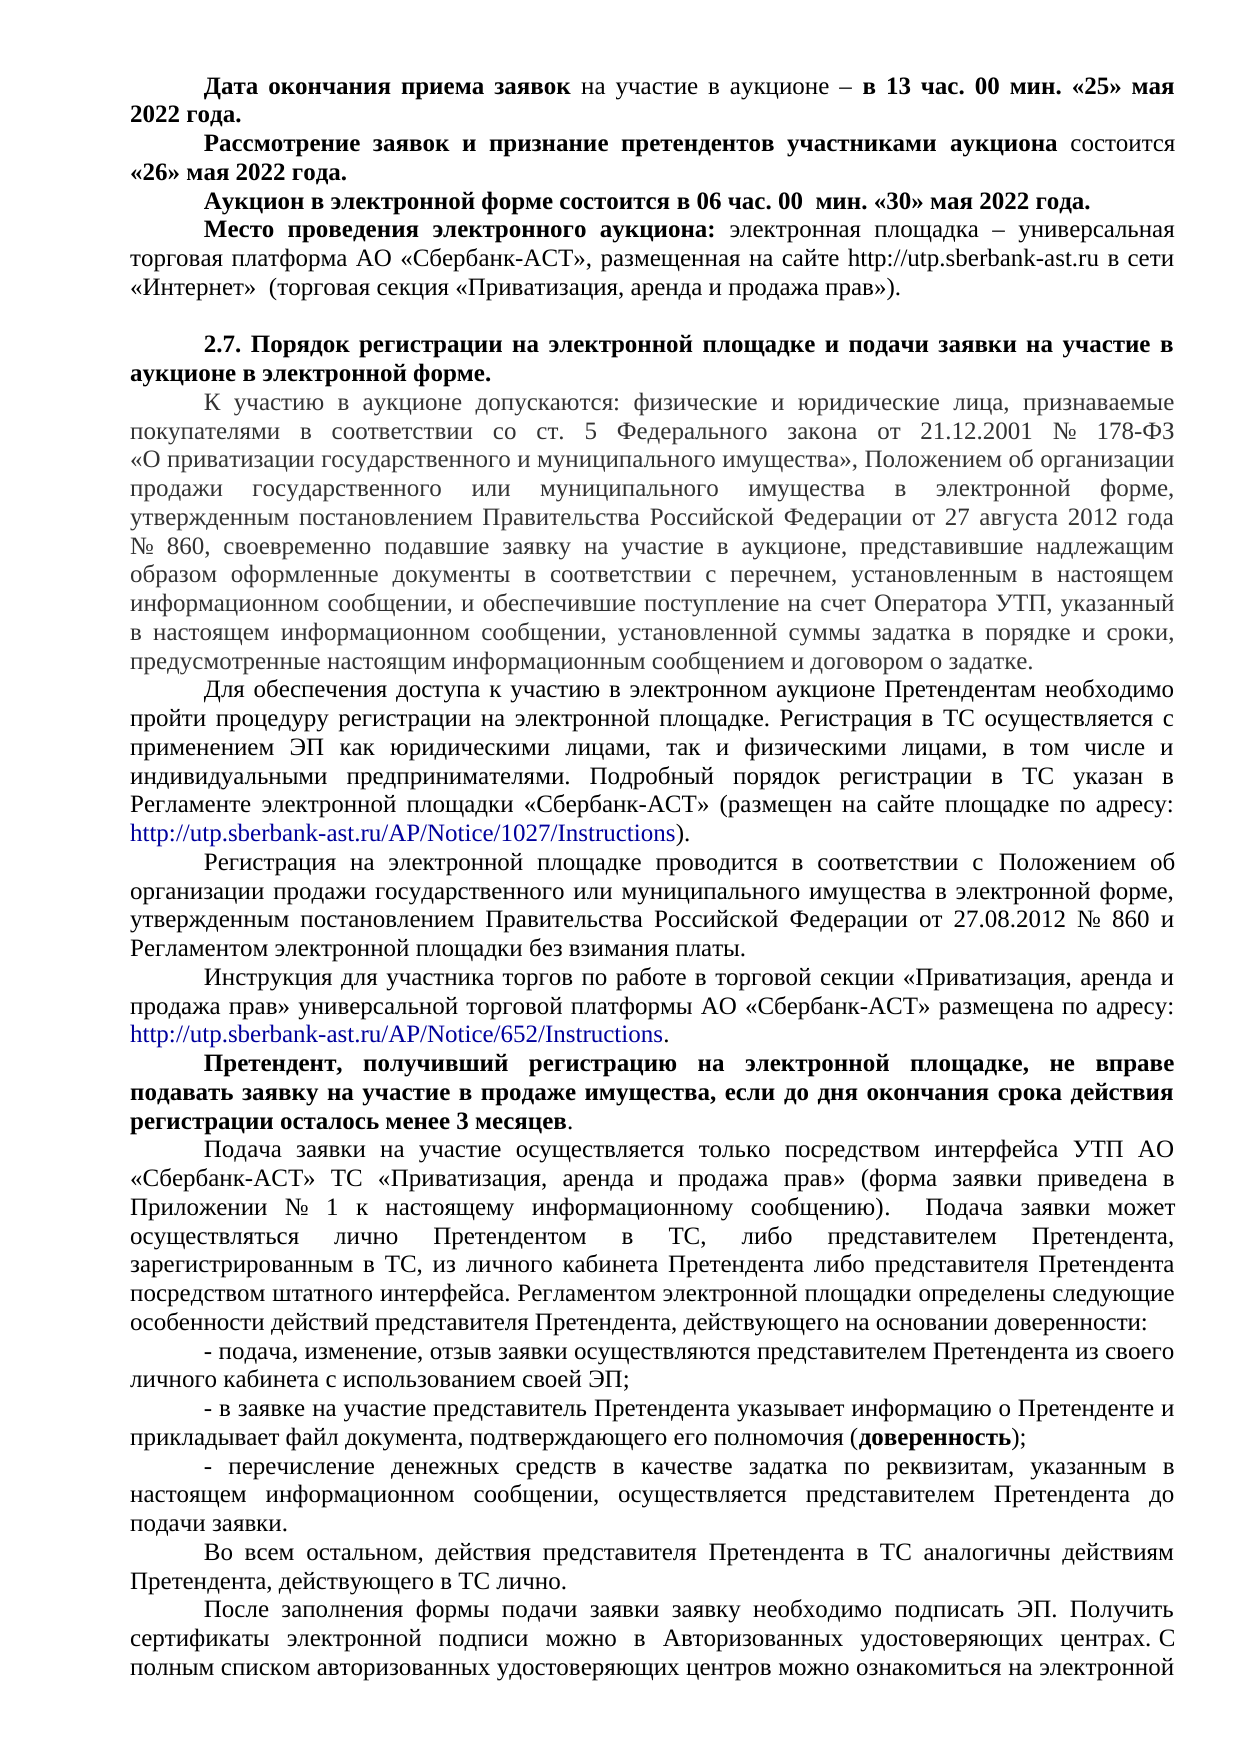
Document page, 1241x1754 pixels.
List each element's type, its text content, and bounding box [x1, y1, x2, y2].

text Инструкция для участника торгов по работе в торговой секции «Приватизация, аренда и продажа прав» универсальной торговой платформы АО «Сбербанк-АСТ» размещена по адресу: http://utp.sberbank-ast.ru/AP/Notice/652/Instructions. [130, 962, 1175, 1048]
text Во всем остальном, действия представителя Претендента в ТС аналогичны действиям Претендента, действующего в ТС лично. [130, 1537, 1175, 1594]
text К участию в аукционе допускаются: физические и юридические лица, признаваемые покупателями в соответствии со ст. 5 Федерального закона от 21.12.2001 № 178-ФЗ «О приватизации государственного и муниципального имущества», Положением об организации продажи государственного или муниципального имущества в электронной форме, утвержденным постановлением Правительства Российской Федерации от 27 августа 2012 года № 860, своевременно подавшие заявку на участие в аукционе, представившие надлежащим образом оформленные документы в соответствии с перечнем, установленным в настоящем информационном сообщении, и обеспечившие поступление на счет Оператора УТП, указанный в настоящем информационном сообщении, установленной суммы задатка в порядке и сроки, предусмотренные настоящим информационным сообщением и договором о задатке. [130, 387, 1175, 674]
text 2.7. Порядок регистрации на электронной площадке и подачи заявки на участие в аукционе в электронной форме. [130, 329, 1175, 387]
text Рассмотрение заявок и признание претендентов участниками аукциона состоится «26» мая 2022 года. [130, 128, 1175, 186]
text - в заявке на участие представитель Претендента указывает информацию о Претенденте и прикладывает файл документа, подтверждающего его полномочия (доверенность); [130, 1393, 1175, 1451]
text Дата окончания приема заявок на участие в аукционе – в 13 час. 00 мин. «25» мая 2022 года. [130, 71, 1175, 128]
text Подача заявки на участие осуществляется только посредством интерфейса УТП АО «Сбербанк-АСТ» ТС «Приватизация, аренда и продажа прав» (форма заявки приведена в Приложении № 1 к настоящему информационному сообщению). Подача заявки может осуществляться лично Претендентом в ТС, либо представителем Претендента, зарегистрированным в ТС, из личного кабинета Претендента либо представителя Претендента посредством штатного интерфейса. Регламентом электронной площадки определены следующие особенности действий представителя Претендента, действующего на основании доверенности: [130, 1134, 1175, 1336]
text Аукцион в электронной форме состоится в 06 час. 00 мин. «30» мая 2022 года. [130, 186, 1175, 214]
text - перечисление денежных средств в качестве задатка по реквизитам, указанным в настоящем информационном сообщении, осуществляется представителем Претендента до подачи заявки. [130, 1451, 1175, 1537]
text - подача, изменение, отзыв заявки осуществляются представителем Претендента из своего личного кабинета с использованием своей ЭП; [130, 1336, 1175, 1393]
text Регистрация на электронной площадке проводится в соответствии с Положением об организации продажи государственного или муниципального имущества в электронной форме, утвержденным постановлением Правительства Российской Федерации от 27.08.2012 № 860 и Регламентом электронной площадки без взимания платы. [130, 847, 1175, 962]
text Претендент, получивший регистрацию на электронной площадке, не вправе подавать заявку на участие в продаже имущества, если до дня окончания срока действия регистрации осталось менее 3 месяцев. [130, 1048, 1175, 1134]
text Для обеспечения доступа к участию в электронном аукционе Претендентам необходимо пройти процедуру регистрации на электронной площадке. Регистрация в ТС осуществляется с применением ЭП как юридическими лицами, так и физическими лицами, в том числе и индивидуальными предпринимателями. Подробный порядок регистрации в ТС указан в Регламенте электронной площадки «Сбербанк-АСТ» (размещен на сайте площадке по адресу: http://utp.sberbank-ast.ru/AP/Notice/1027/Instructions). [130, 674, 1175, 847]
text Место проведения электронного аукциона: электронная площадка – универсальная торговая платформа АО «Сбербанк-АСТ», размещенная на сайте http://utp.sberbank-ast.ru в сети «Интернет» (торговая секция «Приватизация, аренда и продажа прав»). [130, 214, 1175, 301]
